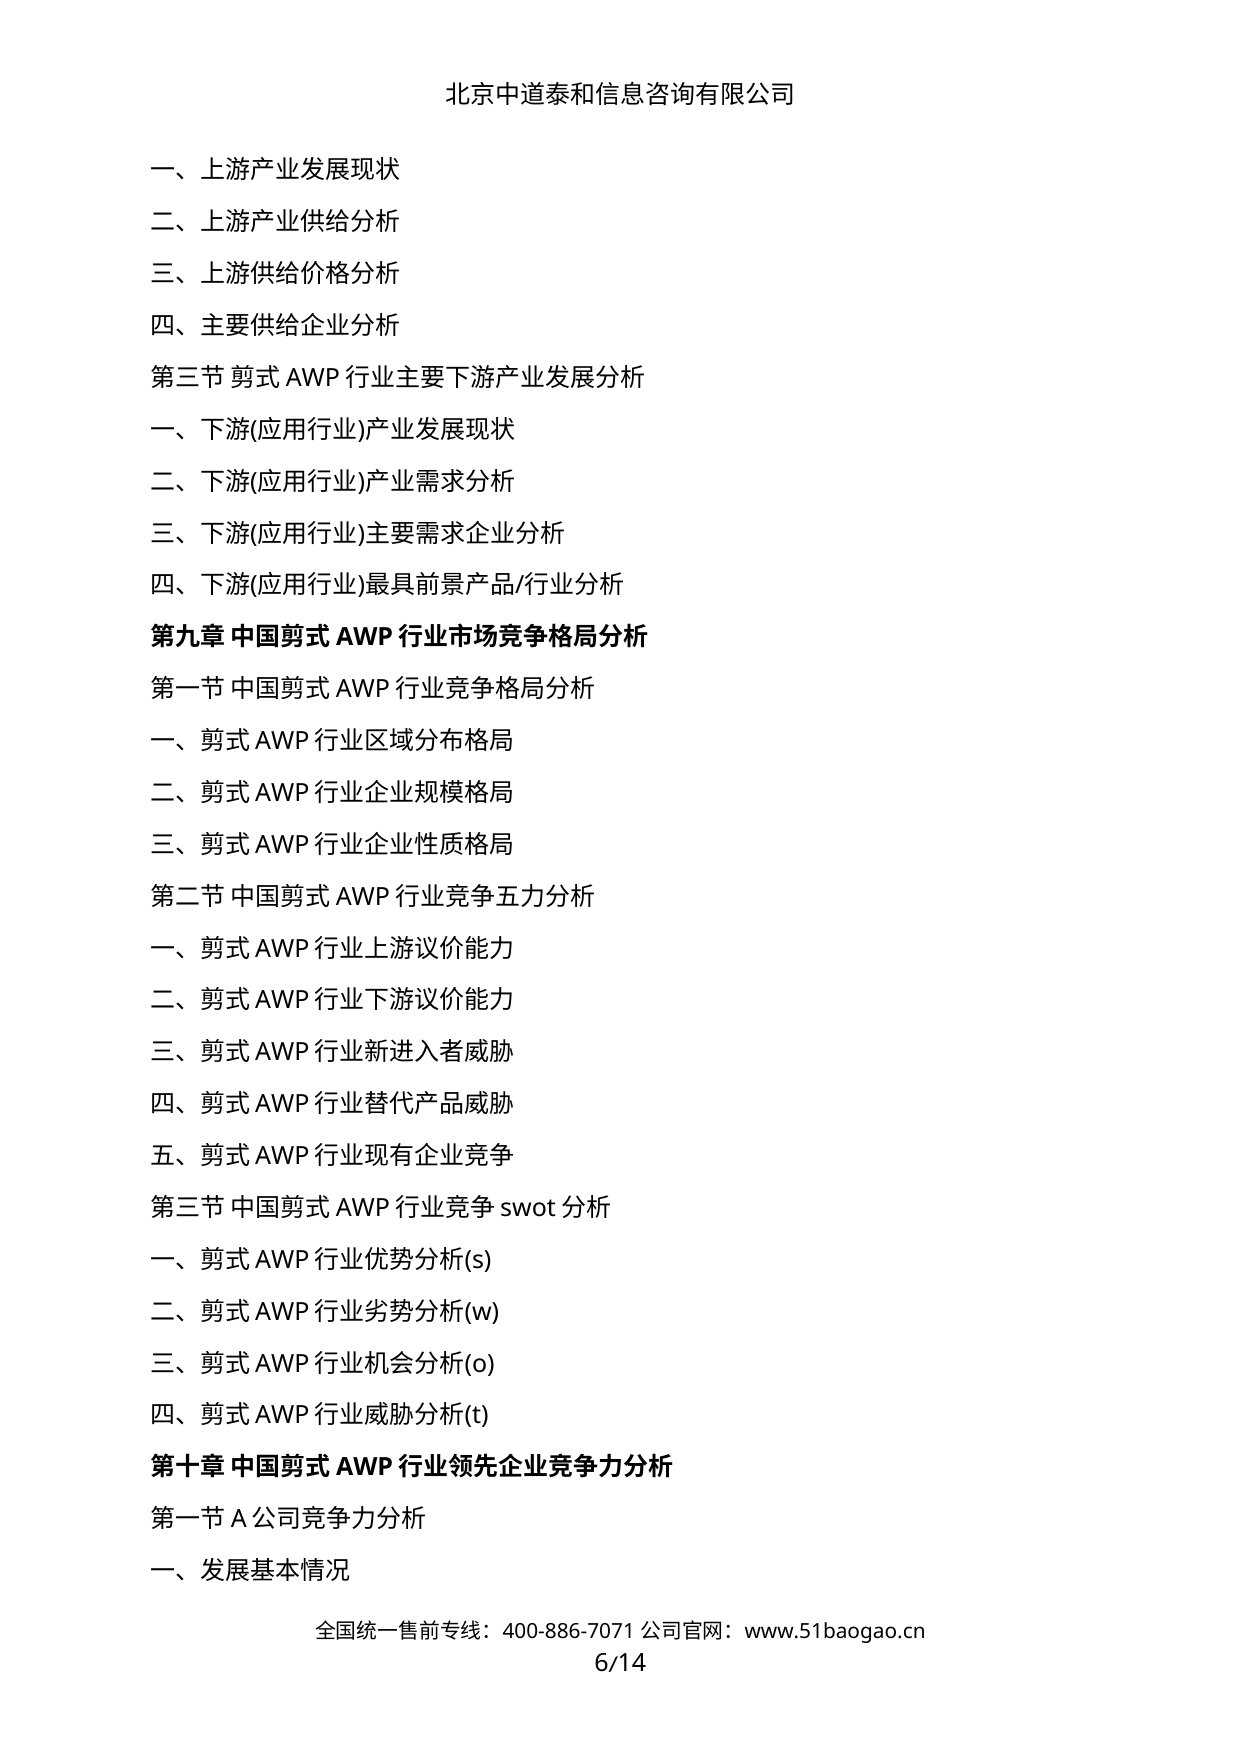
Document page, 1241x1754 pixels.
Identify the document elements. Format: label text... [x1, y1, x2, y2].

text 第三节 中国剪式AWP行业竞争swot分析 [150, 1187, 1090, 1224]
text 四、主要供给企业分析 [150, 306, 1090, 342]
text 一、上游产业发展现状 [150, 150, 1090, 186]
text 第九章 中国剪式AWP行业市场竞争格局分析 [150, 617, 1090, 653]
text 二、剪式AWP行业劣势分析(w) [150, 1291, 1090, 1327]
text 一、剪式AWP行业区域分布格局 [150, 721, 1090, 757]
text 三、剪式AWP行业机会分析(o) [150, 1343, 1090, 1379]
text 四、剪式AWP行业替代产品威胁 [150, 1084, 1090, 1120]
text 三、上游供给价格分析 [150, 254, 1090, 290]
text 四、下游(应用行业)最具前景产品/行业分析 [150, 565, 1090, 601]
text 一、剪式AWP行业优势分析(s) [150, 1239, 1090, 1276]
text 一、剪式AWP行业上游议价能力 [150, 928, 1090, 964]
text 第十章 中国剪式AWP行业领先企业竞争力分析 [150, 1447, 1090, 1483]
text 一、发展基本情况 [150, 1551, 1090, 1587]
text 第一节 中国剪式AWP行业竞争格局分析 [150, 669, 1090, 705]
text 二、剪式AWP行业下游议价能力 [150, 980, 1090, 1016]
text 二、上游产业供给分析 [150, 202, 1090, 238]
text 三、剪式AWP行业企业性质格局 [150, 824, 1090, 861]
text 第一节 A公司竞争力分析 [150, 1499, 1090, 1535]
text 二、剪式AWP行业企业规模格局 [150, 772, 1090, 809]
text 四、剪式AWP行业威胁分析(t) [150, 1395, 1090, 1431]
text 二、下游(应用行业)产业需求分析 [150, 461, 1090, 497]
text 三、下游(应用行业)主要需求企业分析 [150, 513, 1090, 549]
text 第二节 中国剪式AWP行业竞争五力分析 [150, 876, 1090, 912]
text 第三节 剪式AWP行业主要下游产业发展分析 [150, 357, 1090, 394]
text 一、下游(应用行业)产业发展现状 [150, 409, 1090, 446]
text 五、剪式AWP行业现有企业竞争 [150, 1136, 1090, 1172]
text 三、剪式AWP行业新进入者威胁 [150, 1032, 1090, 1068]
